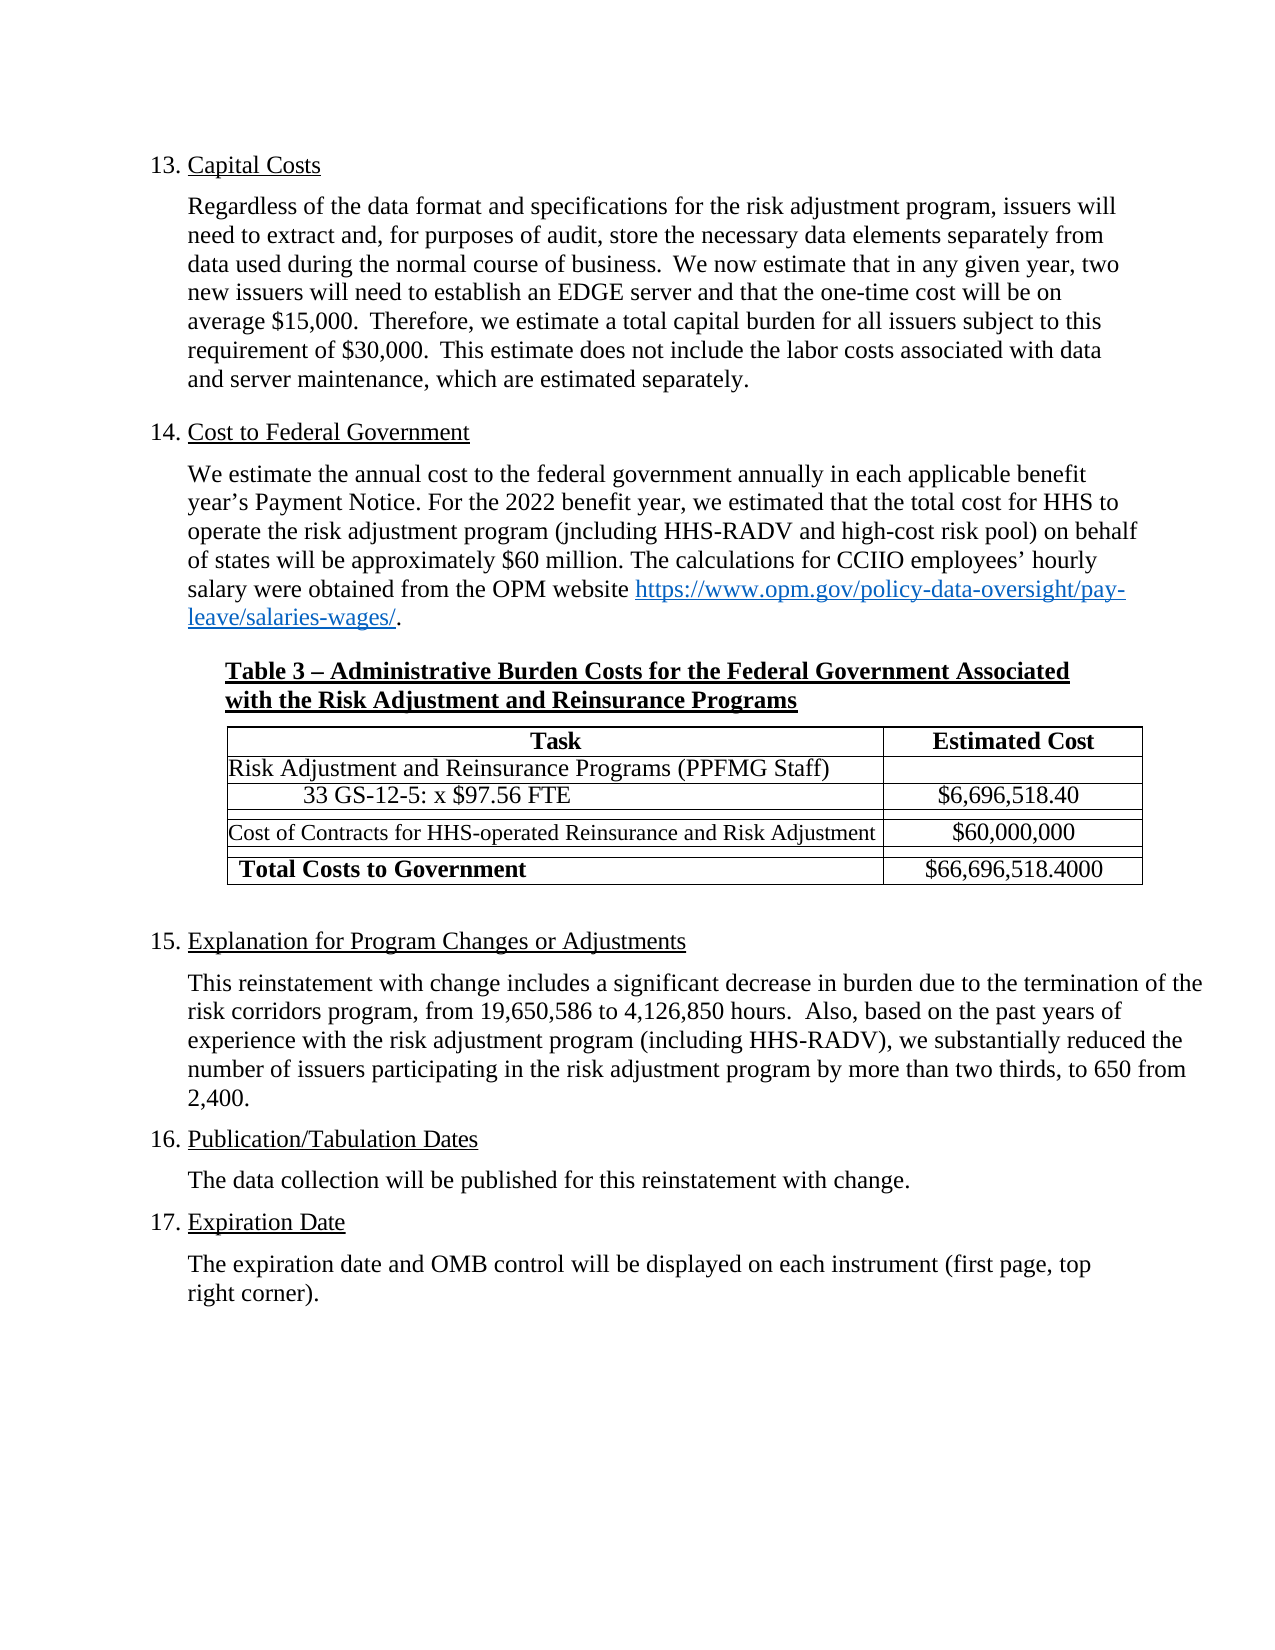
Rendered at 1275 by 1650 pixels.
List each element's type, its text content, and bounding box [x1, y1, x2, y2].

table_header Estimated Cost [884, 728, 1142, 756]
list Capital Costs [150, 150, 1210, 179]
text We estimate the annual cost to the federal government annually in each applicable benefit year’s Payment Notice. For the 2022 benefit year, we estimated that the total cost for HHS to operate the risk adjustment program (jncluding HHS-RADV and high-cost risk pool) on behalf of states will be approximately $60 million. The calculations for CCIIO employees’ hourly salary were obtained from the OPM website https://www.opm.gov/policy-data-oversight/pay- leave/salaries-wages/. [187, 459, 1138, 631]
list Expiration Date [150, 1207, 1210, 1236]
table_cell [884, 757, 1142, 782]
table_cell 33 GS-12-5: x $97.56 FTE [228, 784, 883, 809]
list This reinstatement with change includes a significant decrease in burden due to the termination of the risk corridors program, from 19,650,586 to 4,126,850 hours. Also, based on the past years of experience with the risk adjustment program (including HHS-RADV), we substantially reduced the number of issuers participating in the risk adjustment program by more than two thirds, to 650 from 2,400. [187, 968, 1210, 1111]
text Table 3 – Administrative Burden Costs for the Federal Government Associated with the Risk Adjustment and Reinsurance Programs [225, 656, 1106, 714]
table_cell $6,696,518.40 [884, 784, 1142, 809]
list Explanation for Program Changes or Adjustments [150, 926, 1210, 955]
table_cell $60,000,000 [884, 820, 1142, 846]
list Cost to Federal Government [150, 417, 1210, 446]
table_cell [228, 847, 883, 857]
table_cell Risk Adjustment and Reinsurance Programs (PPFMG Staff) [228, 757, 883, 782]
table_cell $66,696,518.4000 [884, 858, 1142, 884]
list Publication/Tabulation Dates [150, 1124, 1210, 1153]
text The expiration date and OMB control will be displayed on each instrument (first page, top right corner). [187, 1249, 1129, 1306]
text The data collection will be published for this reinstatement with change. [187, 1166, 1210, 1194]
table_cell [884, 847, 1142, 857]
text Regardless of the data format and specifications for the risk adjustment program, issuers will need to extract and, for purposes of audit, store the necessary data elements separately from data used during the normal course of business. We now estimate that in any given year, two new issuers will need to establish an EDGE server and that the one-time cost will be on average $15,000. Therefore, we estimate a total capital burden for all issuers subject to this requirement of $30,000. This estimate does not include the labor costs associated with data and server maintenance, which are estimated separately. [187, 191, 1129, 392]
table_cell [884, 810, 1142, 819]
table_cell Total Costs to Government [228, 858, 883, 884]
table_cell Cost of Contracts for HHS-operated Reinsurance and Risk Adjustment [228, 820, 883, 846]
table_header Task [228, 728, 883, 756]
table_cell [228, 810, 883, 819]
